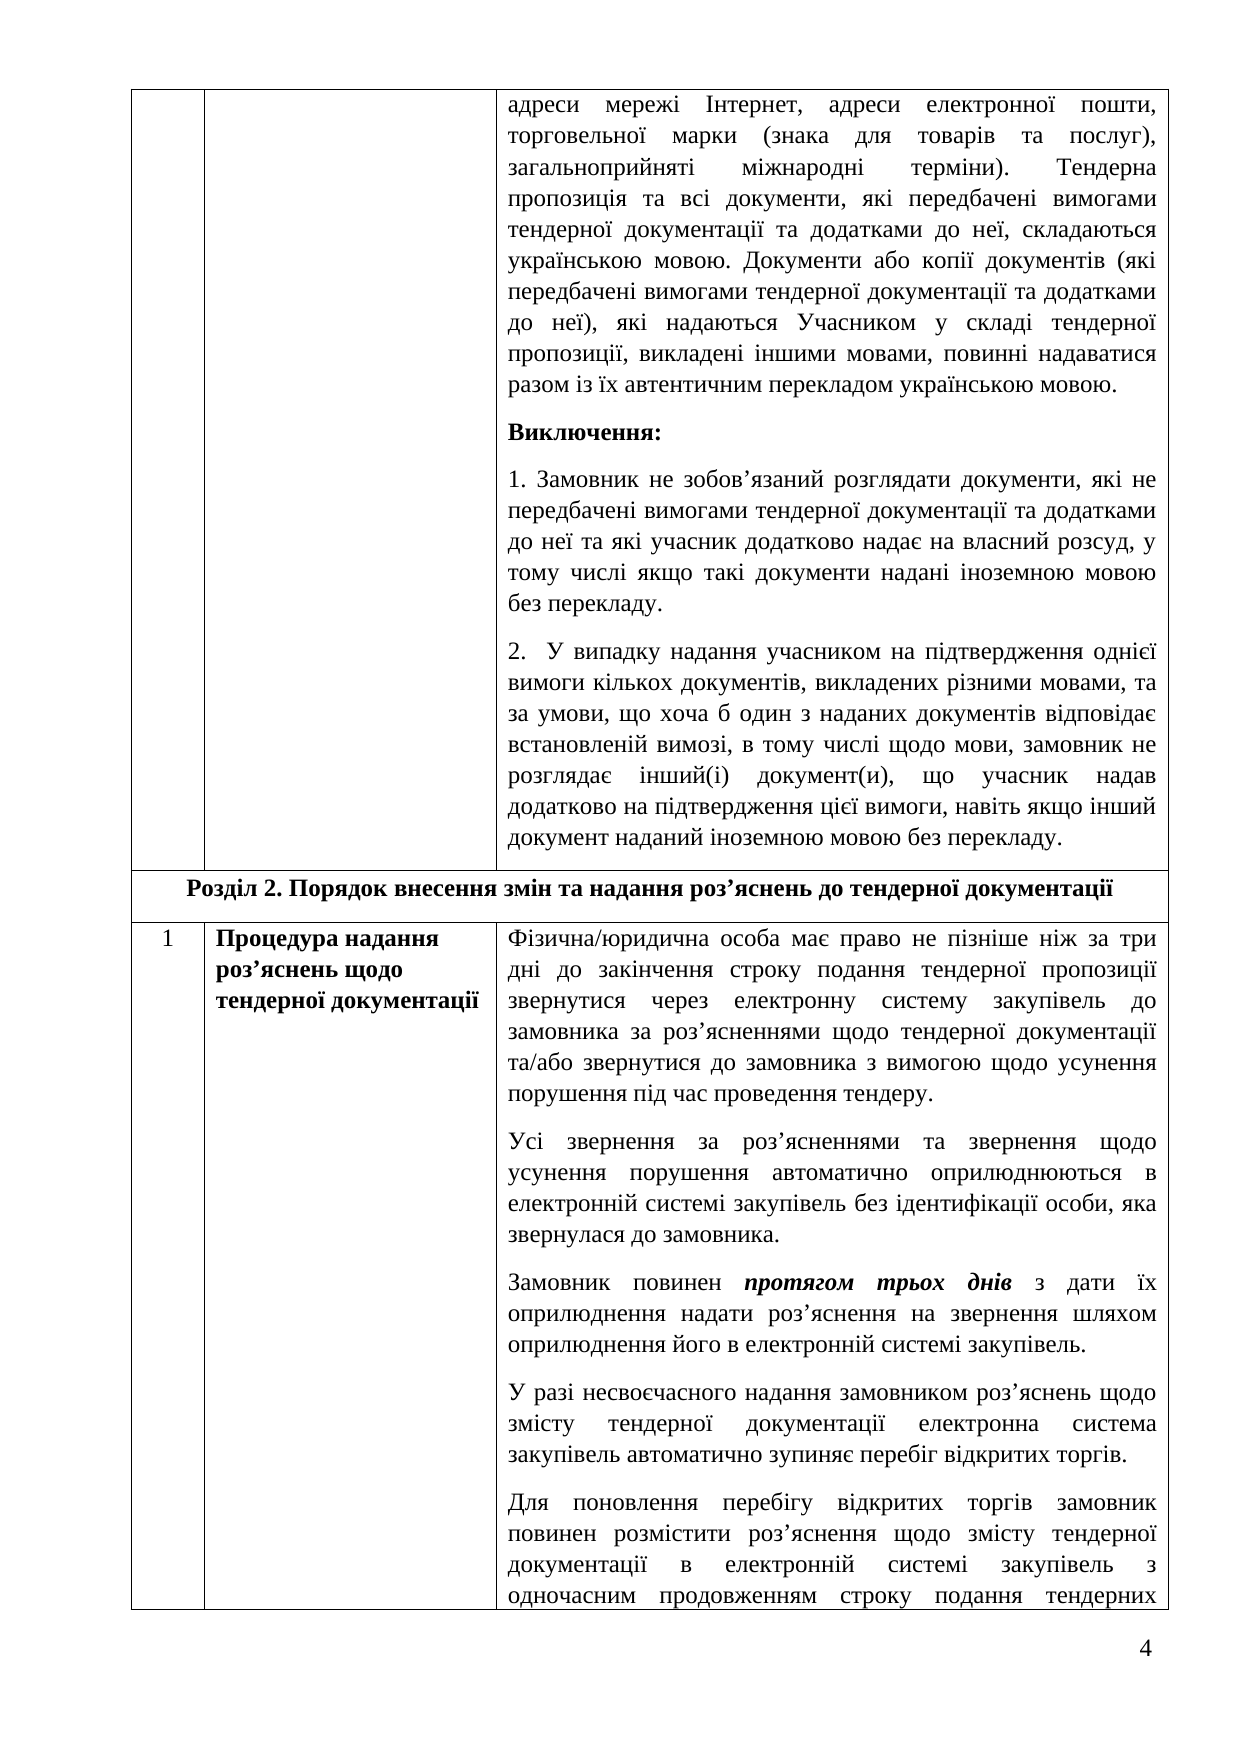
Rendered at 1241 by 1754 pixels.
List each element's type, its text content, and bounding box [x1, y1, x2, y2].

table_cell 1 [132, 923, 204, 1608]
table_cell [497, 90, 1168, 870]
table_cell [497, 923, 1168, 1608]
table_cell Розділ 2. Порядок внесення змін та надання роз’яснень до тендерної документації [132, 871, 1168, 922]
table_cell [205, 923, 496, 1608]
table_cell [205, 90, 496, 870]
table_cell 7 [132, 90, 204, 870]
